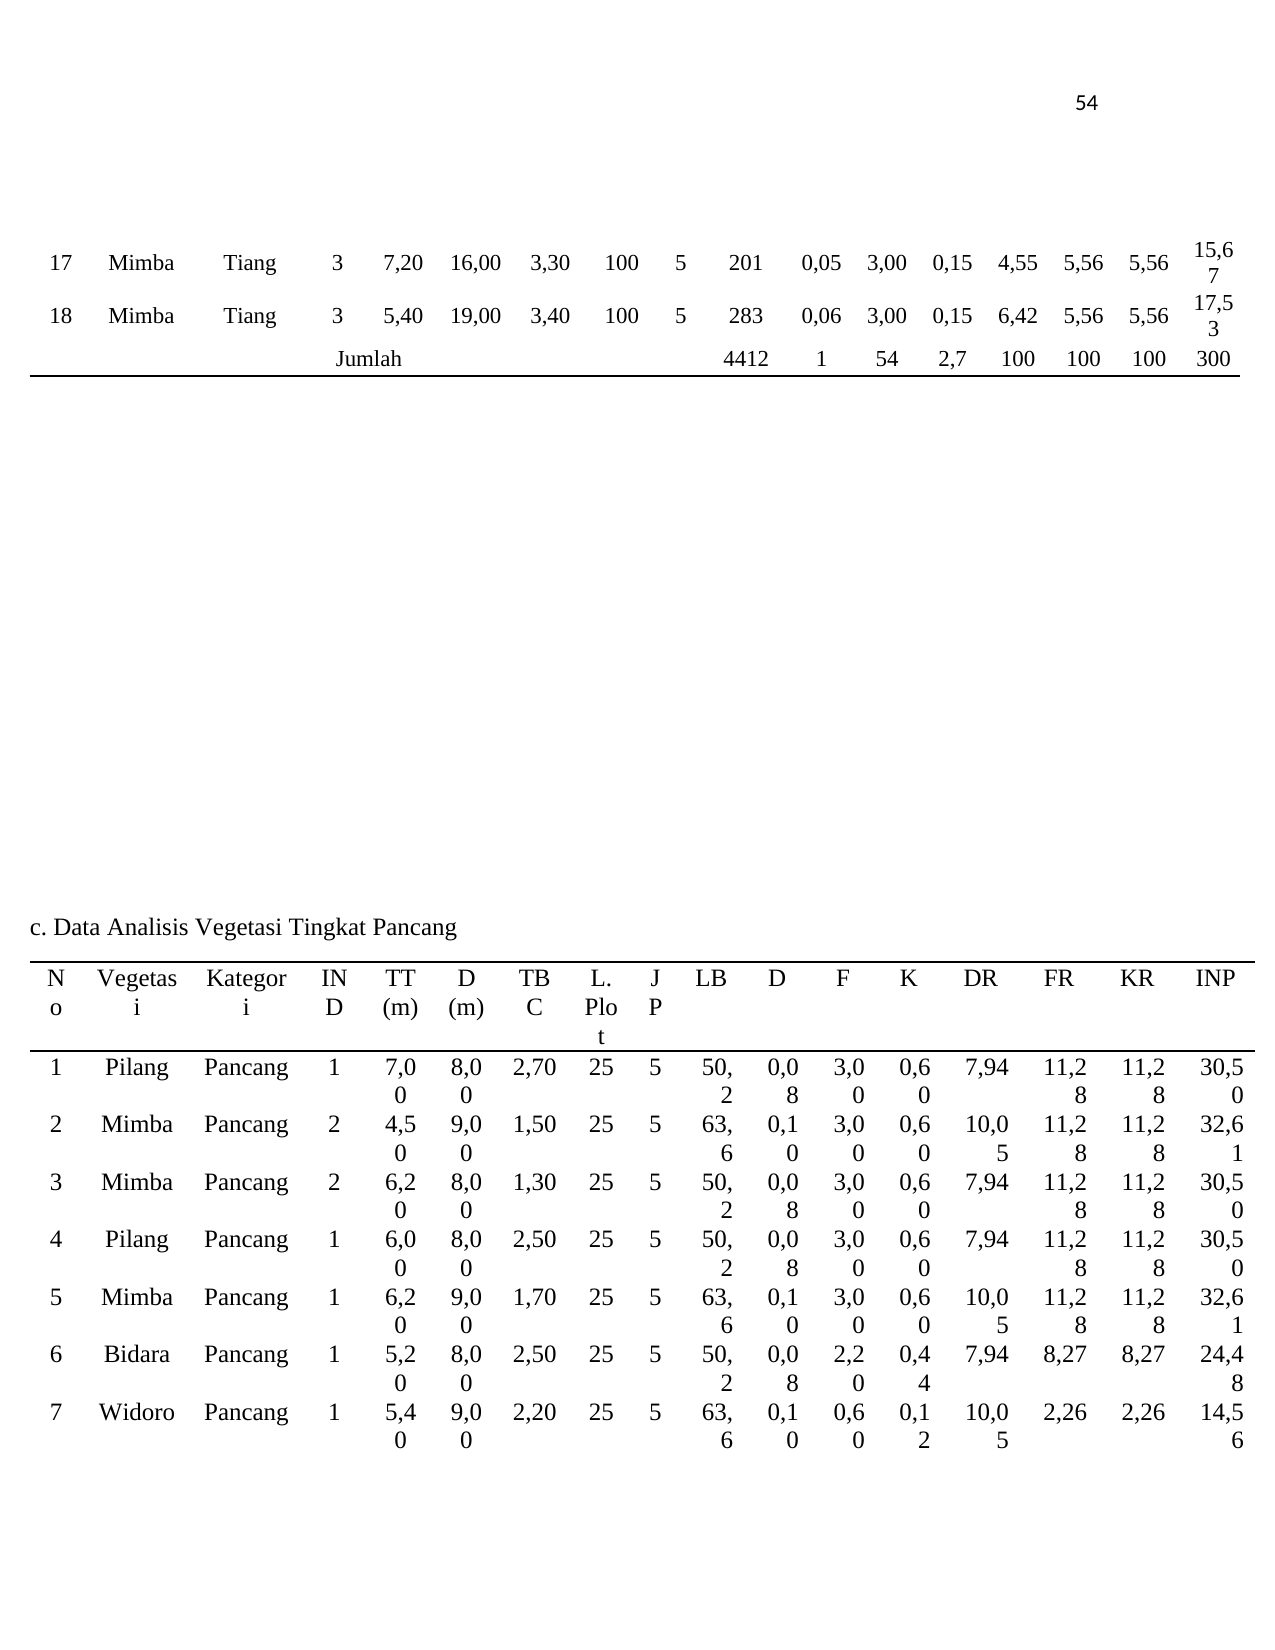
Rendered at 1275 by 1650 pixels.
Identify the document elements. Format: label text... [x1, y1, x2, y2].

table_cell 14,56 [1176, 1397, 1254, 1454]
table_header FR [1020, 963, 1098, 1049]
table_cell 25 [570, 1109, 632, 1167]
table_cell 300 [1177, 342, 1240, 375]
table_header INP [1176, 963, 1254, 1049]
table_cell Tiang [191, 236, 299, 289]
table_cell 2,50 [499, 1339, 570, 1397]
table_cell 3,00 [810, 1282, 876, 1339]
table_cell 0,60 [876, 1052, 942, 1109]
table_cell 11,28 [1098, 1109, 1176, 1167]
table_cell 9,00 [433, 1397, 499, 1454]
table_cell 11,28 [1098, 1167, 1176, 1224]
table_header TBC [499, 963, 570, 1049]
table_cell 8,00 [433, 1052, 499, 1109]
table_cell 50,2 [678, 1224, 744, 1282]
table_cell 3,00 [849, 289, 915, 342]
table_cell 30,50 [1176, 1052, 1254, 1109]
table_cell 50,2 [678, 1339, 744, 1397]
table_cell 54 [849, 342, 915, 375]
table_cell 11,28 [1020, 1282, 1098, 1339]
table_cell Pancang [191, 1224, 301, 1282]
table_cell 24,48 [1176, 1339, 1254, 1397]
table_cell Mimba [82, 236, 191, 289]
table_cell 1 [301, 1052, 367, 1109]
table_cell 6,00 [368, 1224, 433, 1282]
table_cell 32,61 [1176, 1282, 1254, 1339]
table_cell 0,08 [744, 1339, 810, 1397]
table_cell 25 [570, 1282, 632, 1339]
table_header IND [301, 963, 367, 1049]
table_cell 2,70 [499, 1052, 570, 1109]
table_cell 11,28 [1020, 1052, 1098, 1109]
table_cell 5,56 [1046, 236, 1111, 289]
table_cell 0,06 [784, 289, 849, 342]
table_cell 25 [570, 1052, 632, 1109]
table_cell 7,94 [942, 1052, 1020, 1109]
table_cell 50,2 [678, 1052, 744, 1109]
table_cell 1 [301, 1282, 367, 1339]
table_cell 283 [698, 289, 784, 342]
table_cell 1,70 [499, 1282, 570, 1339]
table_cell 5 [632, 1224, 678, 1282]
table_cell 30,50 [1176, 1167, 1254, 1224]
table_cell 3 [299, 236, 366, 289]
table_cell 5 [632, 1339, 678, 1397]
table_cell 0,60 [876, 1224, 942, 1282]
table_cell Pancang [191, 1052, 301, 1109]
table_cell 100 [980, 342, 1046, 375]
table_cell 6,20 [368, 1282, 433, 1339]
table_cell Widoro [82, 1397, 191, 1454]
table_cell Mimba [82, 1109, 191, 1167]
table_header KR [1098, 963, 1176, 1049]
table_cell 15,67 [1177, 236, 1240, 289]
table_cell 8,00 [433, 1339, 499, 1397]
table_cell 5,56 [1111, 236, 1177, 289]
table_cell 11,28 [1020, 1167, 1098, 1224]
table_cell 5 [632, 1397, 678, 1454]
table_cell 6,42 [980, 289, 1046, 342]
table_cell 25 [570, 1339, 632, 1397]
table_header No [30, 963, 82, 1049]
table_cell 3,40 [510, 289, 581, 342]
table_cell 18 [30, 289, 82, 342]
table_cell 3,00 [810, 1167, 876, 1224]
table_cell Mimba [82, 1167, 191, 1224]
table_cell Pancang [191, 1339, 301, 1397]
table_cell 4412 [698, 342, 784, 375]
table_cell 2 [30, 1109, 82, 1167]
table_cell 0,12 [876, 1397, 942, 1454]
table_cell 25 [570, 1167, 632, 1224]
table_header Kategori [191, 963, 301, 1049]
table_cell 9,00 [433, 1109, 499, 1167]
table_cell 4,50 [368, 1109, 433, 1167]
table_cell 11,28 [1020, 1109, 1098, 1167]
table_cell 25 [570, 1224, 632, 1282]
table_cell 5,20 [368, 1339, 433, 1397]
table_cell 0,60 [876, 1167, 942, 1224]
table_cell 1 [301, 1224, 367, 1282]
table_cell 63,6 [678, 1109, 744, 1167]
table_cell 2 [301, 1109, 367, 1167]
table_cell 0,08 [744, 1167, 810, 1224]
text c. Data Analisis Vegetasi Tingkat Pancang [29, 912, 1098, 940]
table_cell 3,00 [810, 1052, 876, 1109]
table_cell 9,00 [433, 1282, 499, 1339]
table_cell Pancang [191, 1397, 301, 1454]
table_cell 1 [30, 1052, 82, 1109]
table_cell Jumlah [30, 342, 698, 375]
table_cell 63,6 [678, 1397, 744, 1454]
table_cell 0,10 [744, 1397, 810, 1454]
table_cell 2,26 [1098, 1397, 1176, 1454]
table_cell 7,20 [366, 236, 431, 289]
table_header K [876, 963, 942, 1049]
table_cell 100 [581, 236, 653, 289]
table_cell 0,44 [876, 1339, 942, 1397]
table_cell 4,55 [980, 236, 1046, 289]
table_cell 2,20 [499, 1397, 570, 1454]
table_cell 3 [30, 1167, 82, 1224]
table_cell 5 [632, 1052, 678, 1109]
table_header Vegetasi [82, 963, 191, 1049]
table_cell 19,00 [431, 289, 510, 342]
table_cell 5,40 [368, 1397, 433, 1454]
table_cell 3 [299, 289, 366, 342]
table_cell 2,7 [915, 342, 980, 375]
table_cell 0,10 [744, 1282, 810, 1339]
table_cell 7,00 [368, 1052, 433, 1109]
table_cell 100 [1046, 342, 1111, 375]
table_cell 8,27 [1098, 1339, 1176, 1397]
table_header JP [632, 963, 678, 1049]
table_cell 2 [301, 1167, 367, 1224]
table_cell 2,50 [499, 1224, 570, 1282]
table_header F [810, 963, 876, 1049]
table_cell Mimba [82, 289, 191, 342]
table_cell 25 [570, 1397, 632, 1454]
table_header LBDS [678, 963, 744, 1049]
table_cell 5 [632, 1109, 678, 1167]
table_cell 8,27 [1020, 1339, 1098, 1397]
table_cell Pancang [191, 1282, 301, 1339]
table_cell 7,94 [942, 1167, 1020, 1224]
table_cell 4 [30, 1224, 82, 1282]
table_cell 50,2 [678, 1167, 744, 1224]
table_cell 5,56 [1046, 289, 1111, 342]
table_cell Mimba [82, 1282, 191, 1339]
table_cell Pancang [191, 1167, 301, 1224]
table_header D [744, 963, 810, 1049]
table_cell 2,20 [810, 1339, 876, 1397]
table_cell 0,08 [744, 1224, 810, 1282]
table_cell 8,00 [433, 1167, 499, 1224]
table_cell 3,00 [810, 1109, 876, 1167]
table_cell 5,56 [1111, 289, 1177, 342]
table_cell Pancang [191, 1109, 301, 1167]
table_cell 17,53 [1177, 289, 1240, 342]
table_cell Pilang [82, 1052, 191, 1109]
table_cell 3,00 [810, 1224, 876, 1282]
table_cell 0,60 [876, 1282, 942, 1339]
table_cell 0,08 [744, 1052, 810, 1109]
table_cell 8,00 [433, 1224, 499, 1282]
table_cell 5 [632, 1167, 678, 1224]
table_cell 5 [30, 1282, 82, 1339]
table_cell 0,60 [810, 1397, 876, 1454]
table_cell 3,00 [849, 236, 915, 289]
table_cell 1 [301, 1397, 367, 1454]
table_cell 11,28 [1098, 1282, 1176, 1339]
table_cell 3,30 [510, 236, 581, 289]
table_cell 0,60 [876, 1109, 942, 1167]
table_cell 16,00 [431, 236, 510, 289]
table_cell 10,05 [942, 1109, 1020, 1167]
table_cell 100 [1111, 342, 1177, 375]
table_cell 1 [301, 1339, 367, 1397]
table_cell 0,10 [744, 1109, 810, 1167]
table_cell 30,50 [1176, 1224, 1254, 1282]
table_cell 17 [30, 236, 82, 289]
table_cell 0,15 [915, 289, 980, 342]
table_cell 7 [30, 1397, 82, 1454]
table_cell 10,05 [942, 1397, 1020, 1454]
table_cell 5,40 [366, 289, 431, 342]
table_cell 7,94 [942, 1224, 1020, 1282]
table_cell 5 [653, 236, 698, 289]
table_header TT (m) [368, 963, 433, 1049]
table_cell 6 [30, 1339, 82, 1397]
table_cell 10,05 [942, 1282, 1020, 1339]
table_cell 11,28 [1098, 1224, 1176, 1282]
table_cell 5 [653, 289, 698, 342]
table_cell 1,30 [499, 1167, 570, 1224]
table_cell 0,15 [915, 236, 980, 289]
table_cell Tiang [191, 289, 299, 342]
table_cell 63,6 [678, 1282, 744, 1339]
table_cell 11,28 [1020, 1224, 1098, 1282]
table_cell 7,94 [942, 1339, 1020, 1397]
table_cell 6,20 [368, 1167, 433, 1224]
table_header DR [942, 963, 1020, 1049]
table_cell 2,26 [1020, 1397, 1098, 1454]
table_cell Bidara [82, 1339, 191, 1397]
table_header D (m) [433, 963, 499, 1049]
table_cell 201 [698, 236, 784, 289]
table_cell 0,05 [784, 236, 849, 289]
table_header L. Plot [570, 963, 632, 1049]
table_cell 1 [784, 342, 849, 375]
table_cell 11,28 [1098, 1052, 1176, 1109]
table_cell Pilang [82, 1224, 191, 1282]
table_cell 100 [581, 289, 653, 342]
table_cell 5 [632, 1282, 678, 1339]
table_cell 32,61 [1176, 1109, 1254, 1167]
table_cell 1,50 [499, 1109, 570, 1167]
